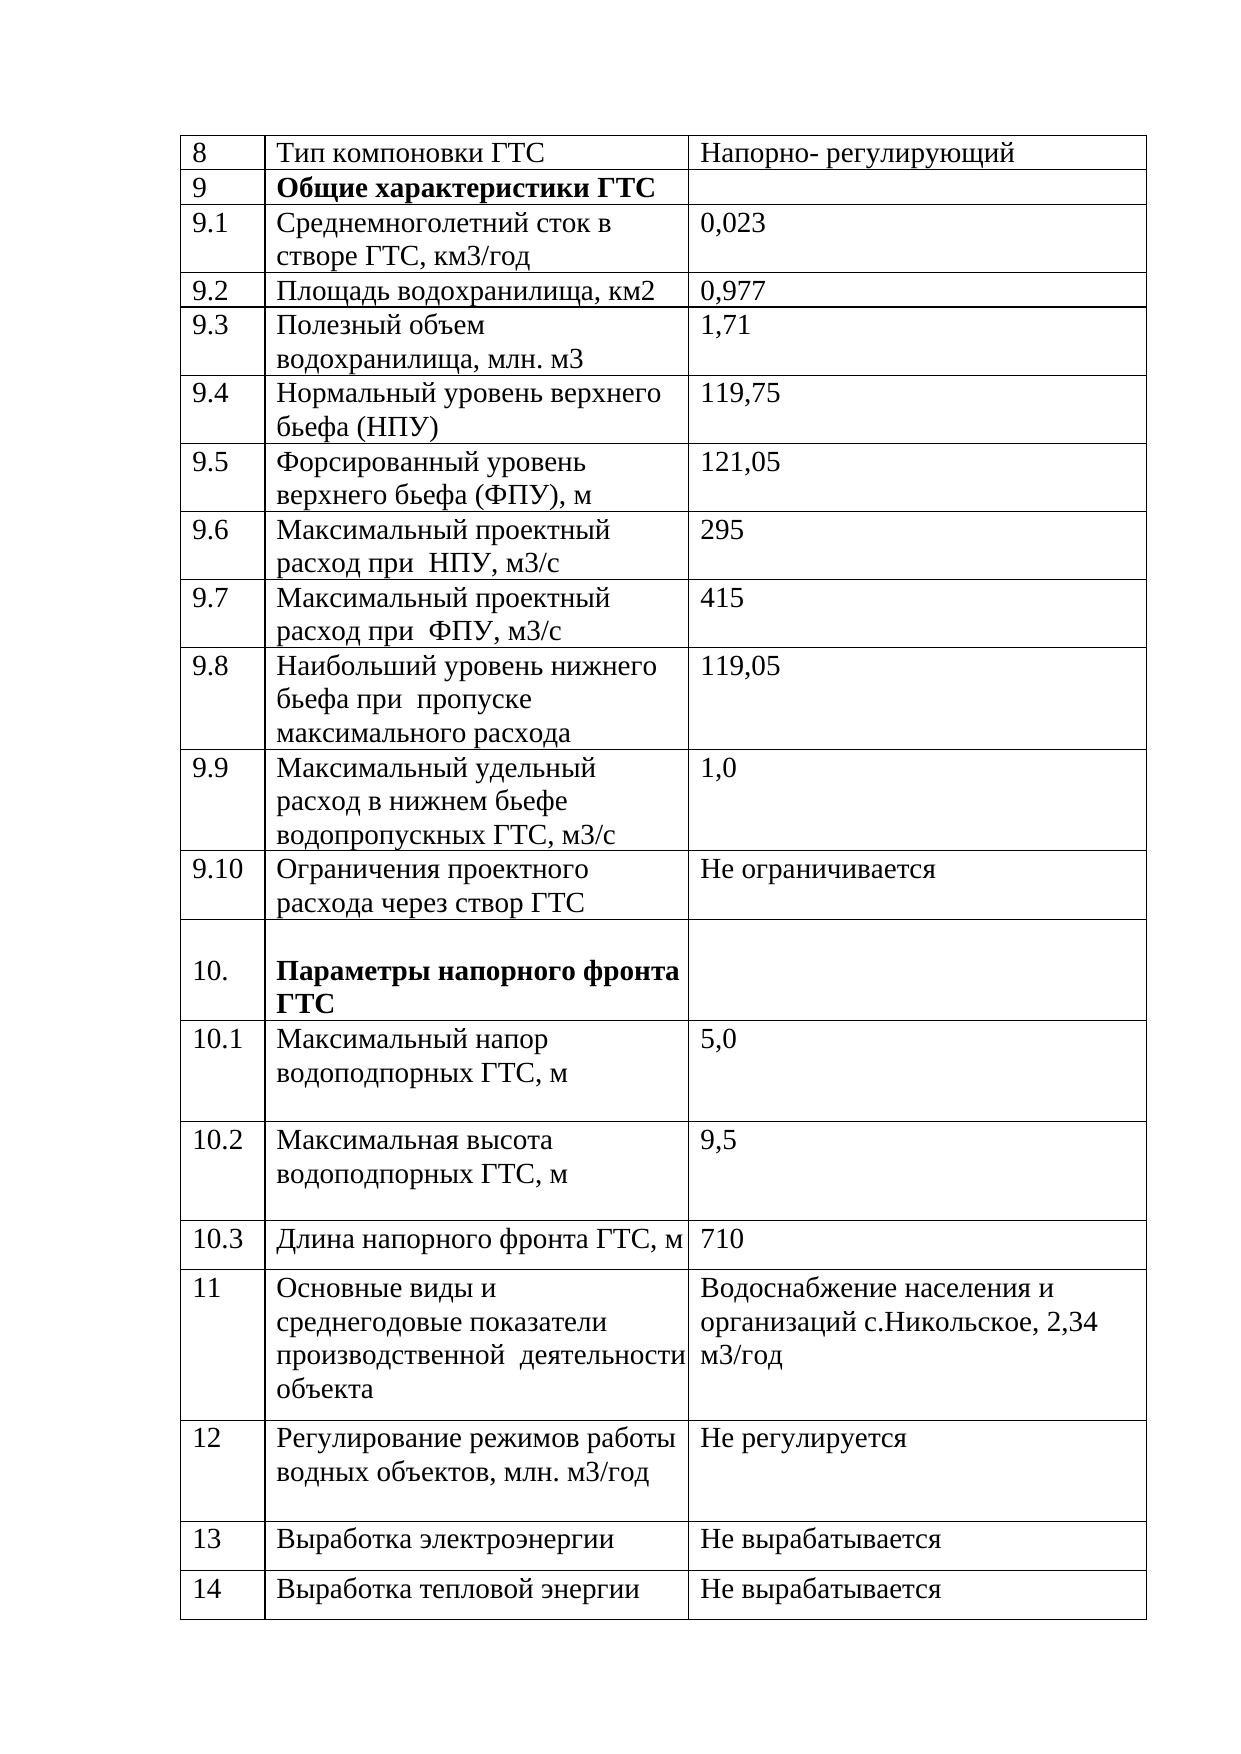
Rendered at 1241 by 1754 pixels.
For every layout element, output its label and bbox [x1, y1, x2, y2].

table_header [173, 133, 1147, 1622]
